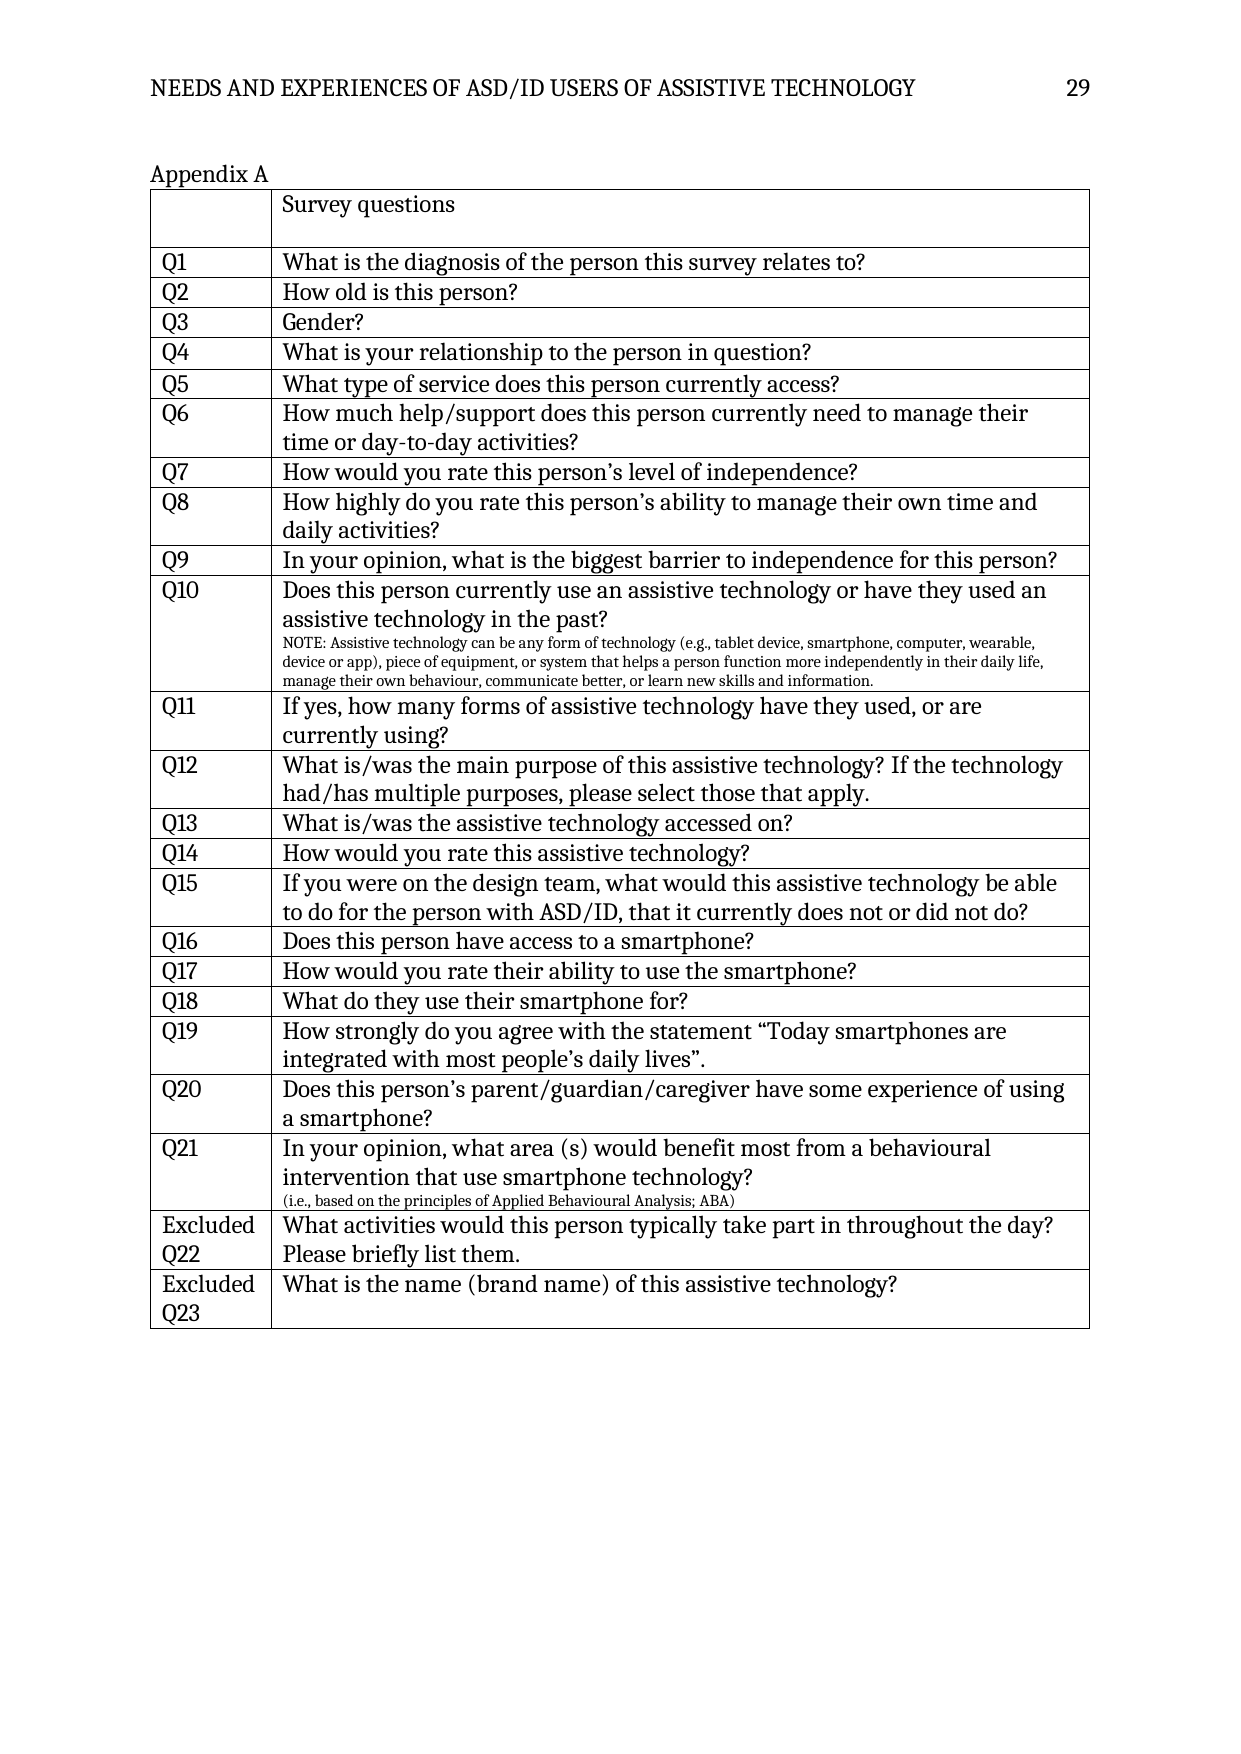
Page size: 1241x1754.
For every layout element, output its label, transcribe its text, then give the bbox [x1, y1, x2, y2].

table_cell How strongly do you agree with the statement “Today smartphones are integrated with most people’s daily lives”. [272, 1017, 1089, 1074]
table_cell What activities would this person typically take part in throughout the day? Please briefly list them. [272, 1211, 1089, 1269]
table_cell Q5 [151, 370, 271, 398]
table_cell Q8 [151, 488, 271, 545]
table_cell Q6 [151, 399, 271, 457]
table_cell In your opinion, what is the biggest barrier to independence for this person? [272, 546, 1089, 575]
table_cell Q7 [151, 458, 271, 487]
table_cell What type of service does this person currently access? [272, 370, 1089, 398]
table_cell Q13 [151, 809, 271, 838]
table_cell Does this person’s parent/guardian/caregiver have some experience of using a smartphone? [272, 1075, 1089, 1133]
table_cell Q11 [151, 692, 271, 749]
table_cell Q2 [151, 278, 271, 307]
table_cell Q15 [151, 869, 271, 926]
table_cell How old is this person? [272, 278, 1089, 307]
table_cell In your opinion, what area (s) would benefit most from a behavioural intervention that use smartphone technology? (i.e., based on the principles of Applied Behavioural Analysis; ABA) [272, 1134, 1089, 1210]
table_cell Does this person have access to a smartphone? [272, 927, 1089, 956]
text Appendix A [150, 160, 1090, 189]
table_header [151, 190, 271, 247]
table_cell Q1 [151, 248, 271, 277]
table_cell Excluded Q23 [151, 1270, 271, 1327]
table_cell Q3 [151, 308, 271, 337]
table_cell Does this person currently use an assistive technology or have they used an assistive technology in the past? NOTE: Assistive technology can be any form of technology (e.g., tablet device, smartphone, computer, wearable, device or app), piece of equipment, or system that helps a person function more independently in their daily life, manage their own behaviour, communicate better, or learn new skills and information. [272, 576, 1089, 691]
table_cell What do they use their smartphone for? [272, 987, 1089, 1016]
table_cell If yes, how many forms of assistive technology have they used, or are currently using? [272, 692, 1089, 749]
table_cell How much help/support does this person currently need to manage their time or day-to-day activities? [272, 399, 1089, 457]
table_header Survey questions [272, 190, 1089, 247]
table_cell Q18 [151, 987, 271, 1016]
table_cell Q10 [151, 576, 271, 691]
table_cell How would you rate their ability to use the smartphone? [272, 957, 1089, 986]
table_cell If you were on the design team, what would this assistive technology be able to do for the person with ASD/ID, that it currently does not or did not do? [272, 869, 1089, 926]
table_cell Q14 [151, 839, 271, 868]
table_cell How would you rate this person’s level of independence? [272, 458, 1089, 487]
table_cell Q20 [151, 1075, 271, 1133]
table_cell What is the name (brand name) of this assistive technology? [272, 1270, 1089, 1327]
table_cell What is/was the assistive technology accessed on? [272, 809, 1089, 838]
table_cell What is your relationship to the person in question? [272, 338, 1089, 368]
table_cell Q17 [151, 957, 271, 986]
table_cell What is the diagnosis of the person this survey relates to? [272, 248, 1089, 277]
table_cell Q19 [151, 1017, 271, 1074]
table_cell How highly do you rate this person’s ability to manage their own time and daily activities? [272, 488, 1089, 545]
table_cell Excluded Q22 [151, 1211, 271, 1269]
table_cell Gender? [272, 308, 1089, 337]
table_cell How would you rate this assistive technology? [272, 839, 1089, 868]
table_cell Q16 [151, 927, 271, 956]
table_cell Q12 [151, 751, 271, 808]
table_cell What is/was the main purpose of this assistive technology? If the technology had/has multiple purposes, please select those that apply. [272, 751, 1089, 808]
table_cell Q9 [151, 546, 271, 575]
table_cell Q4 [151, 338, 271, 368]
table_cell Q21 [151, 1134, 271, 1210]
